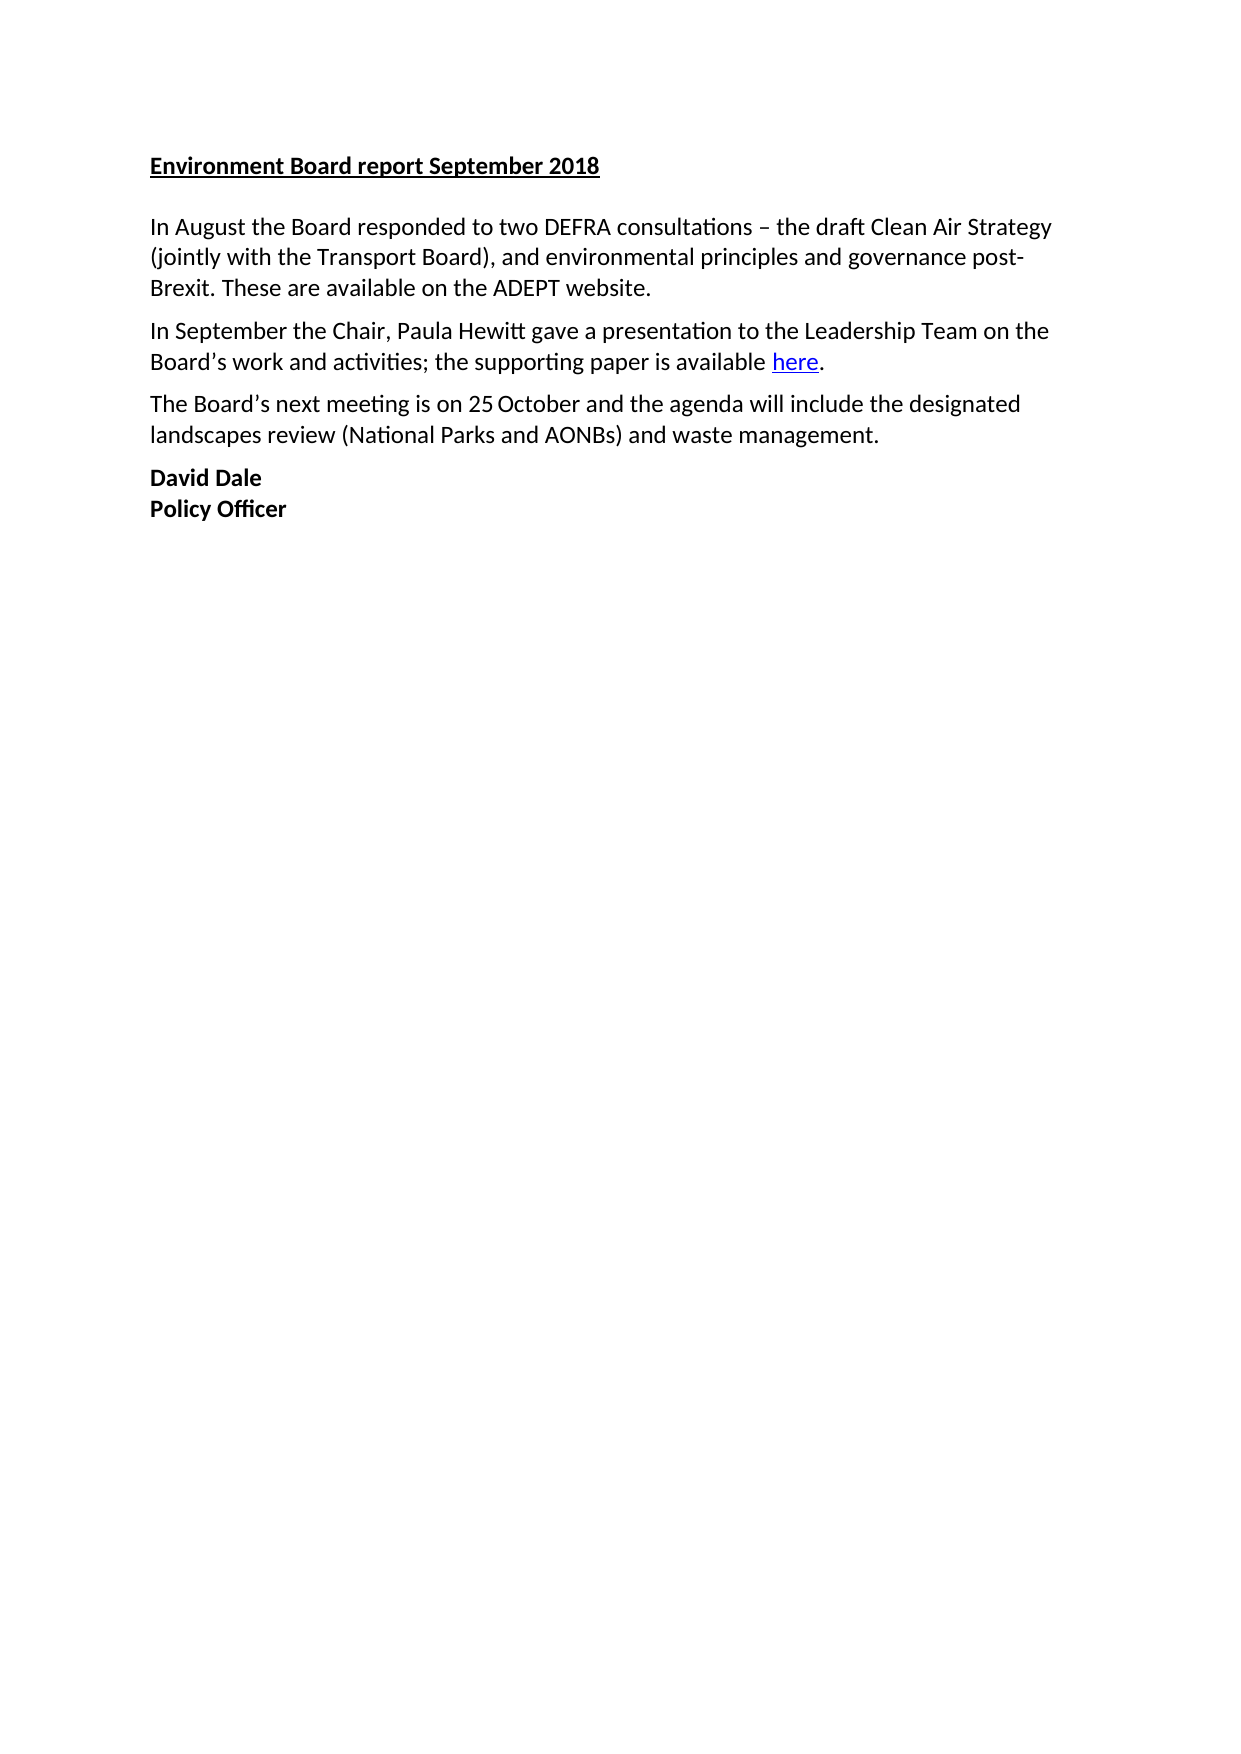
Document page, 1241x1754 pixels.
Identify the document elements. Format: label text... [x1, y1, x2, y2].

text The Board’s next meeting is on 25 October and the agenda will include the designated landscapes review (National Parks and AONBs) and waste management. [150, 389, 1090, 450]
text David Dale [150, 462, 1090, 493]
text Environment Board report September 2018 [150, 150, 1090, 181]
text Policy Officer [150, 493, 1090, 523]
text In August the Board responded to two DEFRA consultations – the draft Clean Air Strategy (jointly with the Transport Board), and environmental principles and governance post-Brexit. These are available on the ADEPT website. [150, 211, 1090, 303]
text In September the Chair, Paula Hewitt gave a presentation to the Leadership Team on the Board’s work and activities; the supporting paper is available here. [150, 315, 1090, 376]
